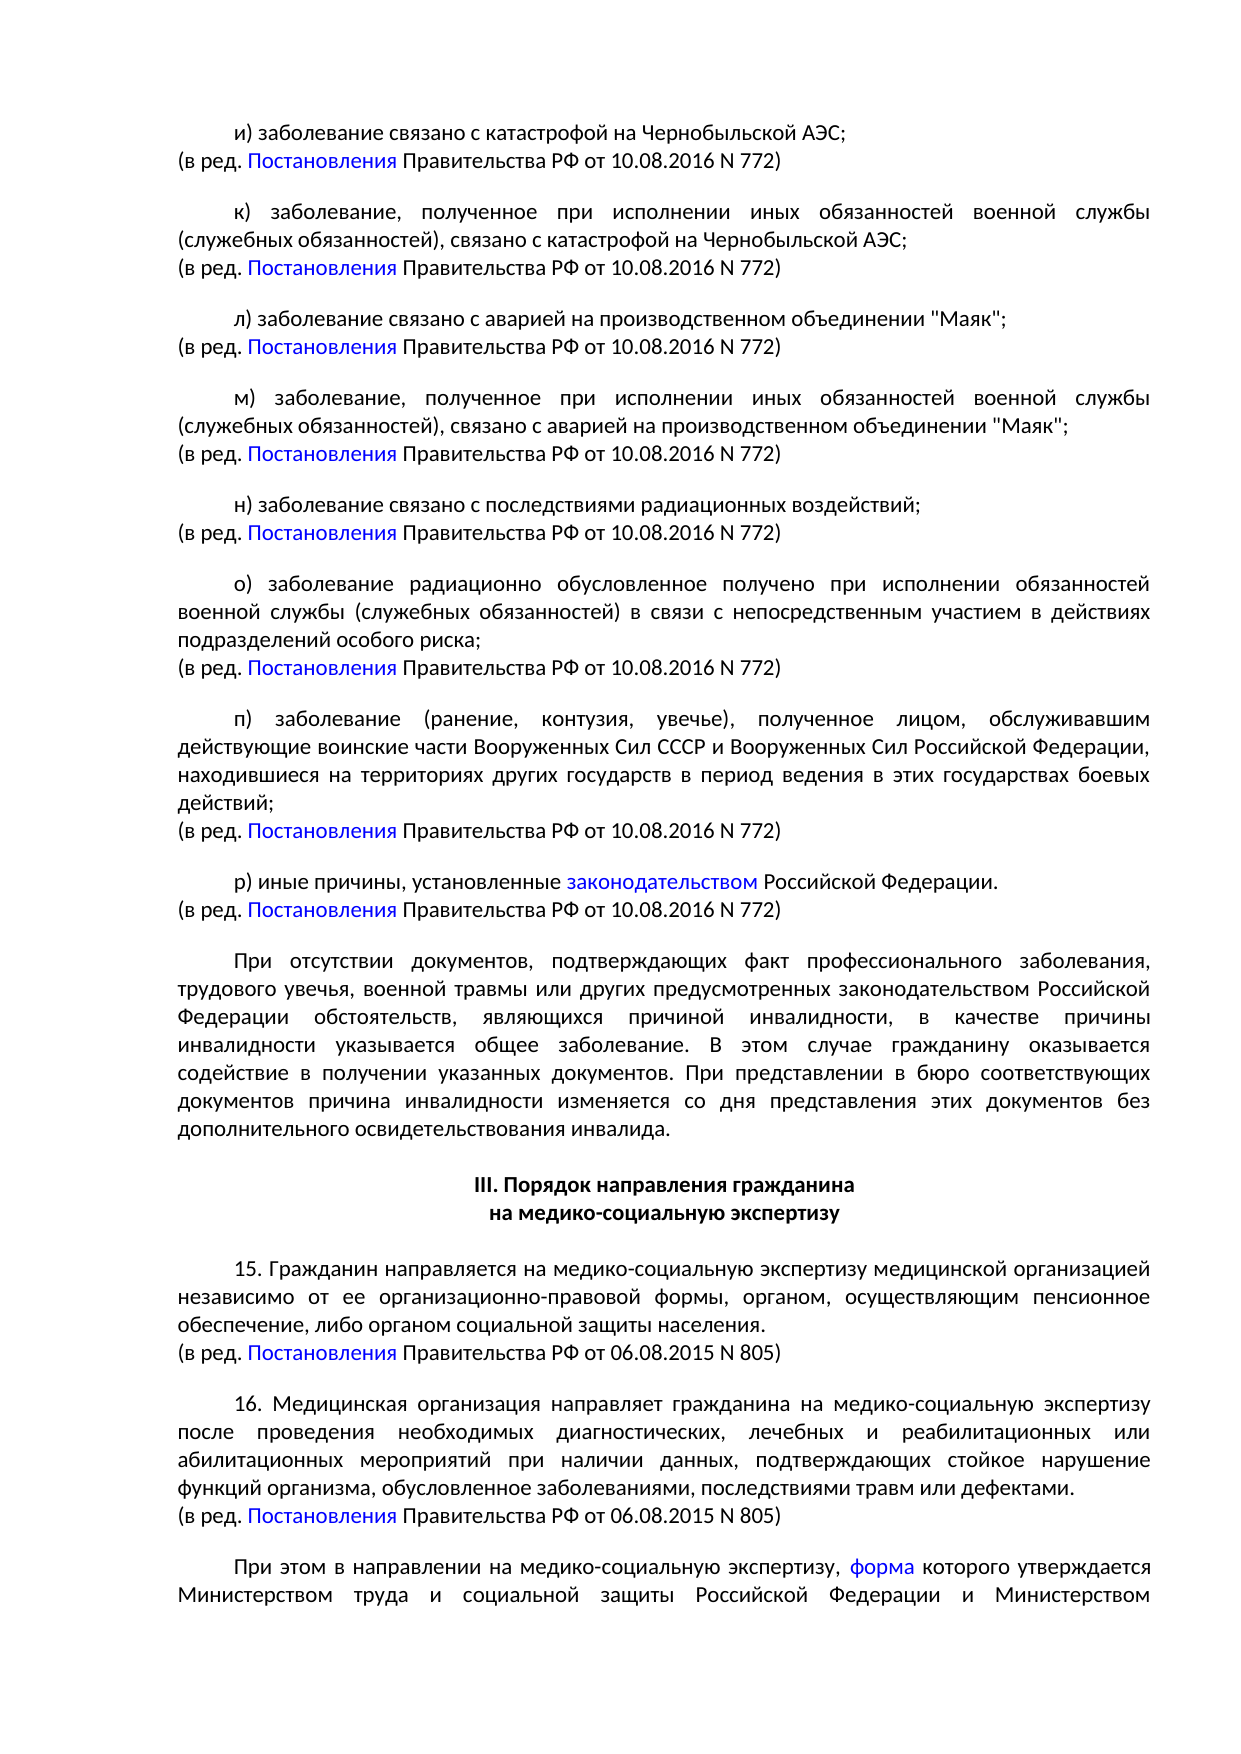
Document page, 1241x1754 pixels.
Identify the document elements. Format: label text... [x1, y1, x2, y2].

text р) иные причины, установленные законодательством Российской Федерации. [177, 867, 1152, 895]
text (в ред. Постановления Правительства РФ от 10.08.2016 N 772) [177, 816, 1152, 844]
title III. Порядок направления гражданина [177, 1170, 1152, 1198]
text (в ред. Постановления Правительства РФ от 06.08.2015 N 805) [177, 1501, 1152, 1529]
text и) заболевание связано с катастрофой на Чернобыльской АЭС; [177, 118, 1152, 146]
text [177, 146, 1152, 174]
text (в ред. Постановления Правительства РФ от 10.08.2016 N 772) [177, 895, 1152, 923]
text (в ред. Постановления Правительства РФ от 10.08.2016 N 772) [177, 253, 1152, 281]
text 15. Гражданин направляется на медико-социальную экспертизу медицинской организацией независимо от ее организационно-правовой формы, органом, осуществляющим пенсионное обеспечение, либо органом социальной защиты населения. [177, 1254, 1152, 1338]
text к) заболевание, полученное при исполнении иных обязанностей военной службы (служебных обязанностей), связано с катастрофой на Чернобыльской АЭС; [177, 197, 1152, 253]
text м) заболевание, полученное при исполнении иных обязанностей военной службы (служебных обязанностей), связано с аварией на производственном объединении "Маяк"; [177, 383, 1152, 439]
text (в ред. Постановления Правительства РФ от 06.08.2015 N 805) [177, 1338, 1152, 1366]
text 16. Медицинская организация направляет гражданина на медико-социальную экспертизу после проведения необходимых диагностических, лечебных и реабилитационных или абилитационных мероприятий при наличии данных, подтверждающих стойкое нарушение функций организма, обусловленное заболеваниями, последствиями травм или дефектами. [177, 1389, 1152, 1501]
text При отсутствии документов, подтверждающих факт профессионального заболевания, трудового увечья, военной травмы или других предусмотренных законодательством Российской Федерации обстоятельств, являющихся причиной инвалидности, в качестве причины инвалидности указывается общее заболевание. В этом случае гражданину оказывается содействие в получении указанных документов. При представлении в бюро соответствующих документов причина инвалидности изменяется со дня представления этих документов без дополнительного освидетельствования инвалида. [177, 946, 1152, 1142]
text (в ред. Постановления Правительства РФ от 10.08.2016 N 772) [177, 653, 1152, 681]
title на медико-социальную экспертизу [177, 1198, 1152, 1226]
text о) заболевание радиационно обусловленное получено при исполнении обязанностей военной службы (служебных обязанностей) в связи с непосредственным участием в действиях подразделений особого риска; [177, 569, 1152, 653]
text (в ред. Постановления Правительства РФ от 10.08.2016 N 772) [177, 332, 1152, 360]
text п) заболевание (ранение, контузия, увечье), полученное лицом, обслуживавшим действующие воинские части Вооруженных Сил СССР и Вооруженных Сил Российской Федерации, находившиеся на территориях других государств в период ведения в этих государствах боевых действий; [177, 704, 1152, 816]
text н) заболевание связано с последствиями радиационных воздействий; [177, 490, 1152, 518]
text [177, 1552, 1152, 1608]
text (в ред. Постановления Правительства РФ от 10.08.2016 N 772) [177, 439, 1152, 467]
text (в ред. Постановления Правительства РФ от 10.08.2016 N 772) [177, 518, 1152, 546]
text л) заболевание связано с аварией на производственном объединении "Маяк"; [177, 304, 1152, 332]
